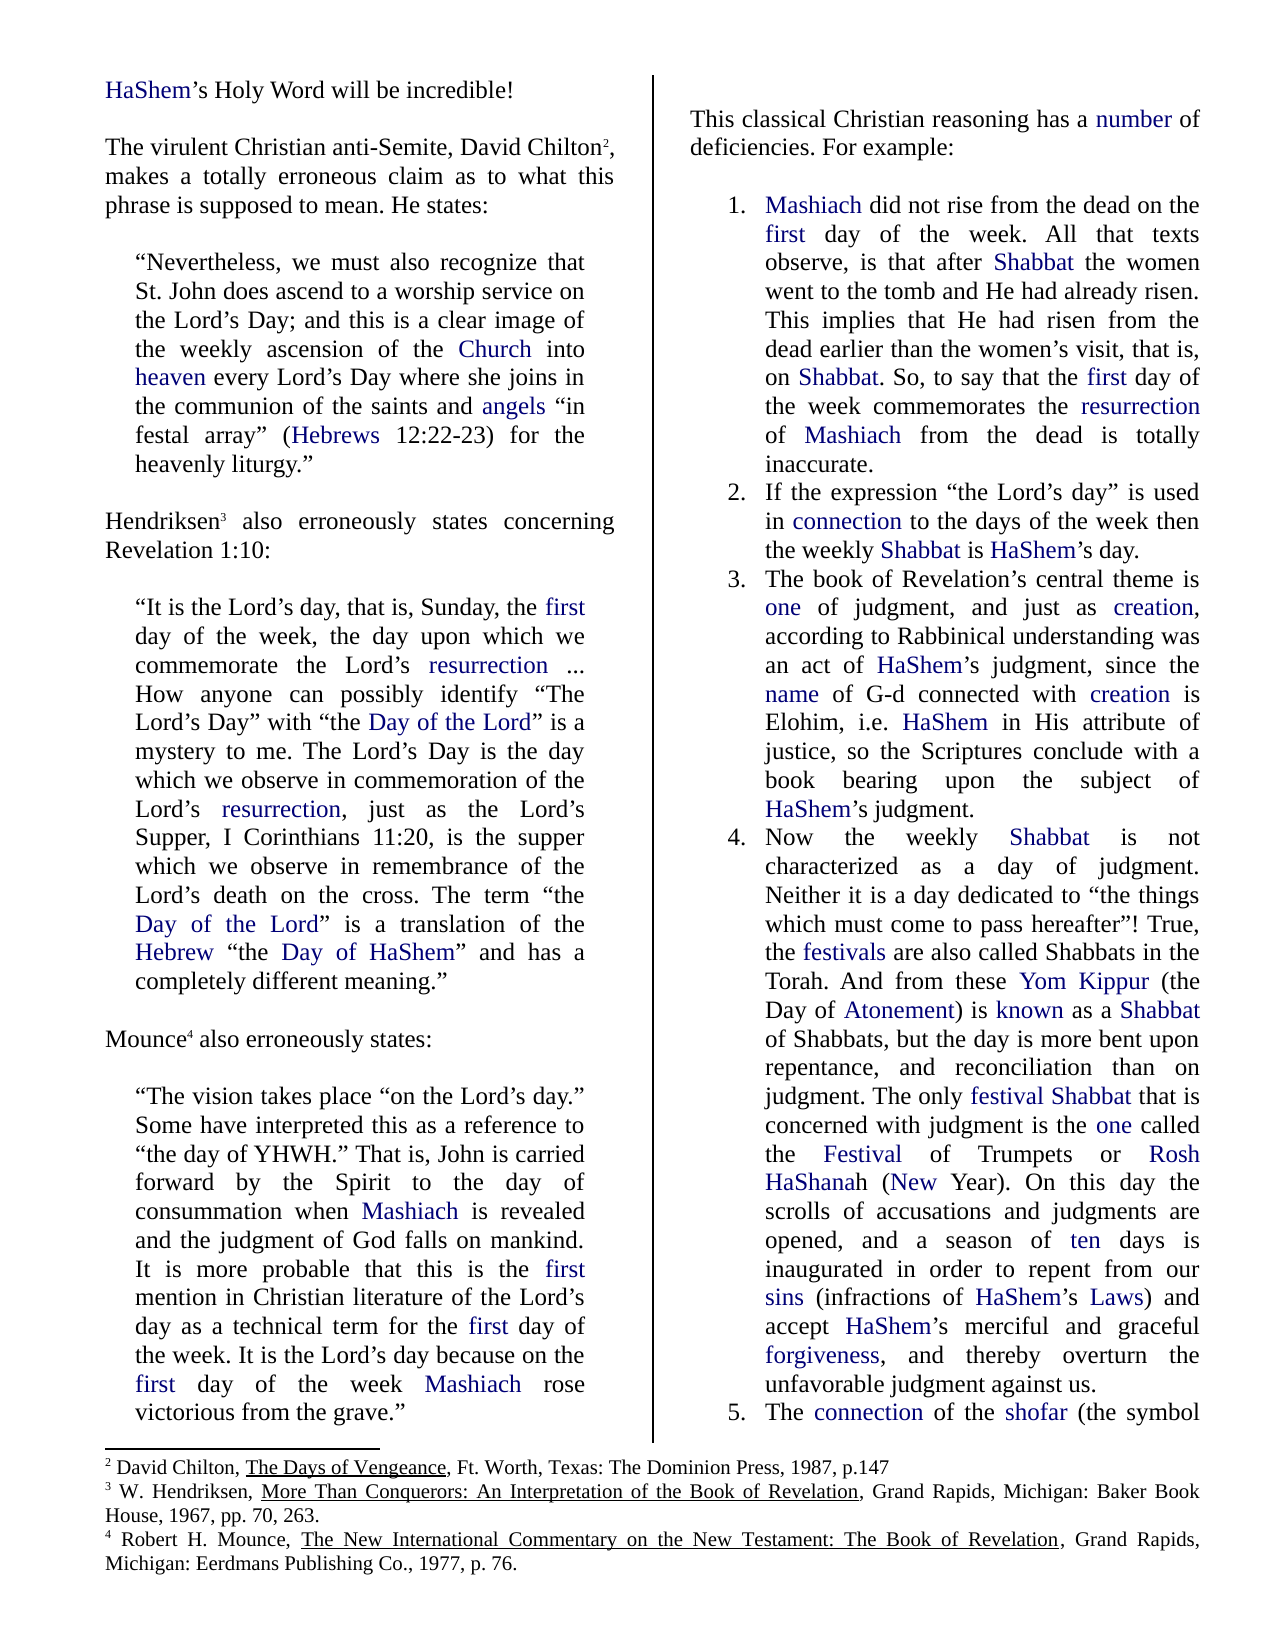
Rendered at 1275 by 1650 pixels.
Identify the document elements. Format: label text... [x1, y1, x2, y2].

text Hendriksen also erroneously states concerning Revelation 1:10: [105, 506, 615, 564]
text “The vision takes place “on the Lord’s day.” Some have interpreted this as a reference to “the day of YHWH.” That is, John is carried forward by the Spirit to the day of consummation when Mashiach is revealed and the judgment of God falls on mankind. It is more probable that this is the first mention in Christian literature of the Lord’s day as a technical term for the first day of the week. It is the Lord’s day because on the first day of the week Mashiach rose victorious from the grave.” [135, 1081, 585, 1426]
list The book of Revelation’s central theme is one of judgment, and just as creation, according to Rabbinical understanding was an act of HaShem’s judgment, since the name of G-d connected with creation is Elohim, i.e. HaShem in His attribute of justice, so the Scriptures conclude with a book bearing upon the subject of HaShem’s judgment. [727, 564, 1200, 822]
list Mashiach did not rise from the dead on the first day of the week. All that texts observe, is that after Shabbat the women went to the tomb and He had already risen. This implies that He had risen from the dead earlier than the women’s visit, that is, on Shabbat. So, to say that the first day of the week commemorates the resurrection of Mashiach from the dead is totally inaccurate. [727, 190, 1200, 477]
text “It is the Lord’s day, that is, Sunday, the first day of the week, the day upon which we commemorate the Lord’s resurrection ... How anyone can possibly identify “The Lord’s Day” with “the Day of the Lord” is a mystery to me. The Lord’s Day is the day which we observe in commemoration of the Lord’s resurrection, just as the Lord’s Supper, I Corinthians 11:20, is the supper which we observe in remembrance of the Lord’s death on the cross. The term “the Day of the Lord” is a translation of the Hebrew “the Day of HaShem” and has a completely different meaning.” [135, 592, 585, 995]
text This classical Christian reasoning has a number of deficiencies. For example: [690, 104, 1200, 161]
list If the expression “the Lord’s day” is used in connection to the days of the week then the weekly Shabbat is HaShem’s day. [727, 477, 1200, 564]
list Now the weekly Shabbat is not characterized as a day of judgment. Neither it is a day dedicated to “the things which must come to pass hereafter”! True, the festivals are also called Shabbats in the Torah. And from these Yom Kippur (the Day of Atonement) is known as a Shabbat of Shabbats, but the day is more bent upon repentance, and reconciliation than on judgment. The only festival Shabbat that is concerned with judgment is the one called the Festival of Trumpets or Rosh HaShanah (New Year). On this day the scrolls of accusations and judgments are opened, and a season of ten days is inaugurated in order to repent from our sins (infractions of HaShem’s Laws) and accept HaShem’s merciful and graceful forgiveness, and thereby overturn the unfavorable judgment against us. [727, 822, 1200, 1397]
text Mounce also erroneously states: [105, 1024, 615, 1052]
text The virulent Christian anti-Semite, David Chilton, makes a totally erroneous claim as to what this phrase is supposed to mean. He states: [105, 132, 615, 219]
text “Nevertheless, we must also recognize that St. John does ascend to a worship service on the Lord’s Day; and this is a clear image of the weekly ascension of the Church into heaven every Lord’s Day where she joins in the communion of the saints and angels “in festal array” (Hebrews 12:22-23) for the heavenly liturgy.” [135, 247, 585, 477]
